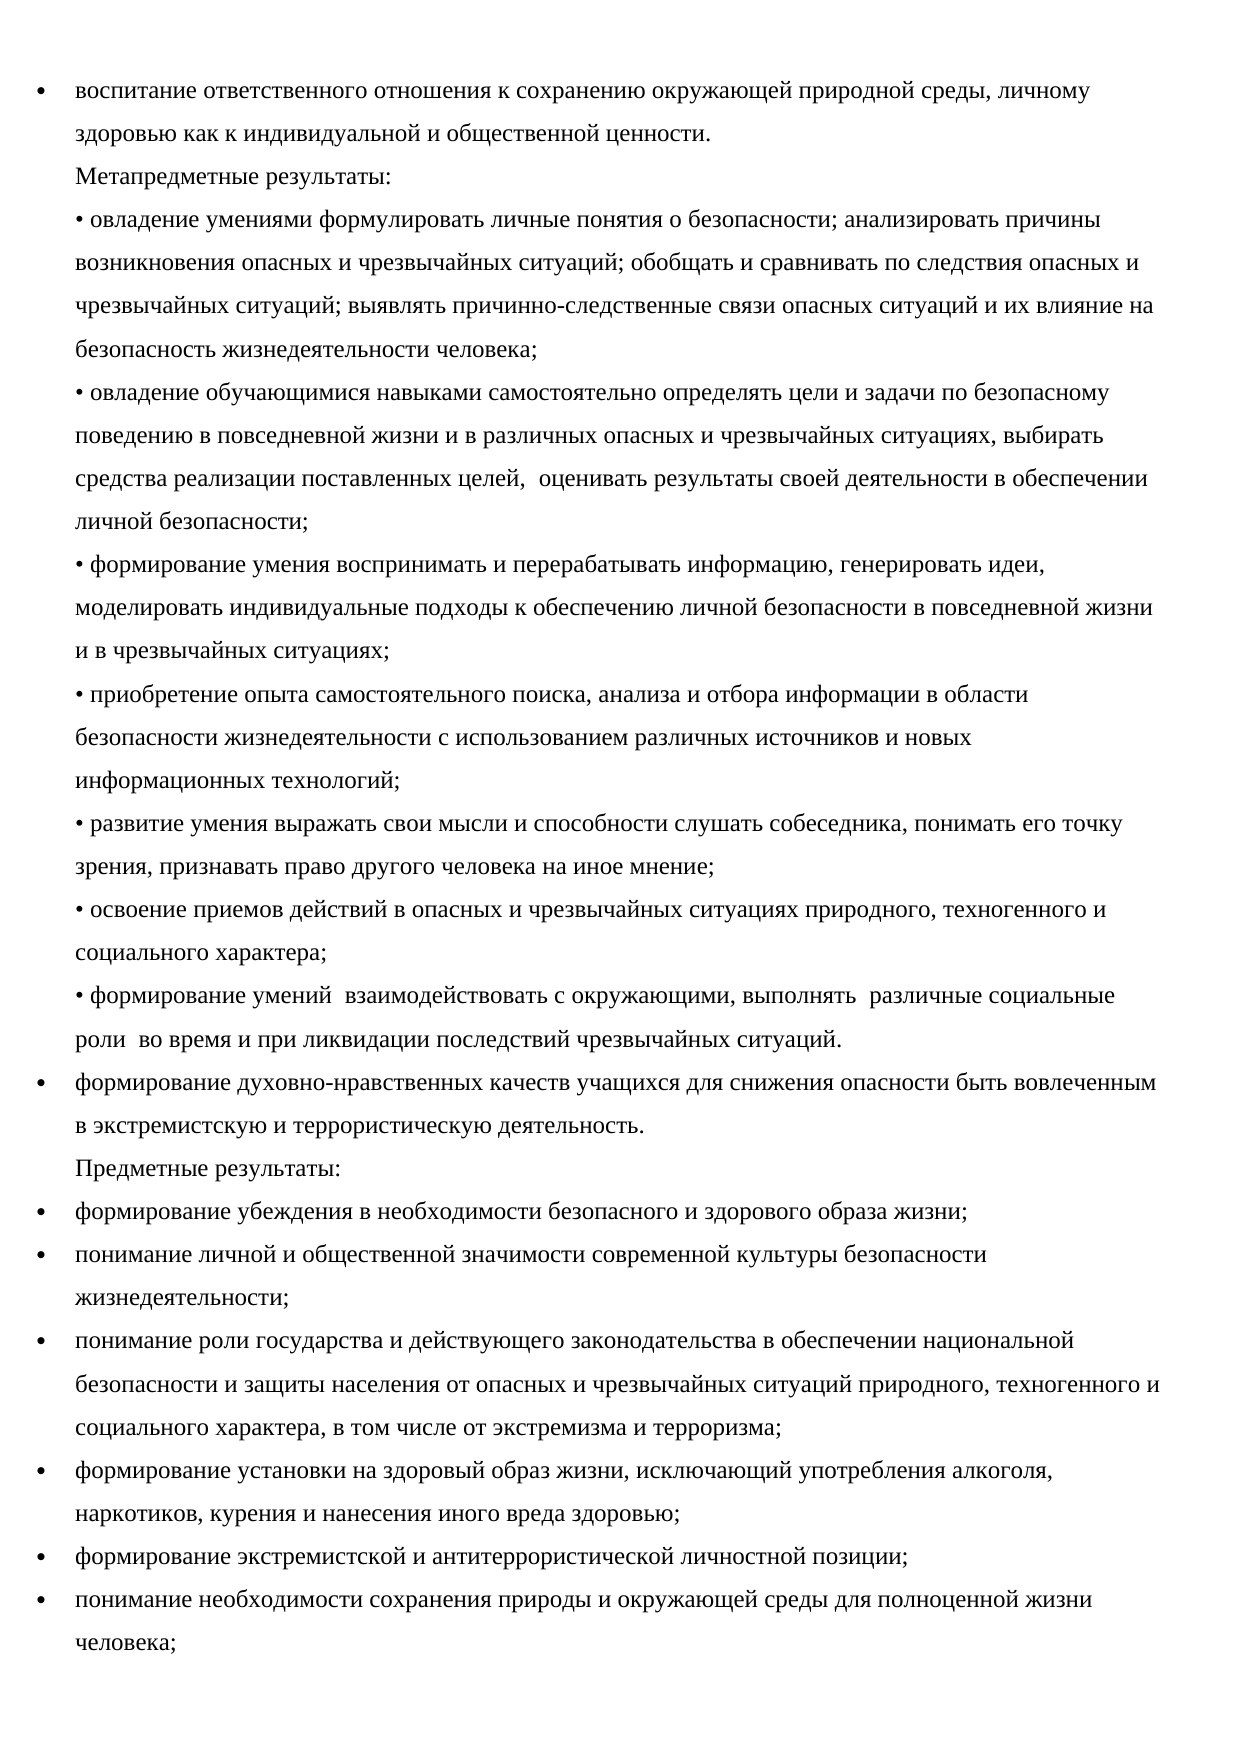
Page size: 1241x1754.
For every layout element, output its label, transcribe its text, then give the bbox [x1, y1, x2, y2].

list формирование экстремистской и антитеррористической личностной позиции; [37, 1541, 1165, 1570]
list воспитание ответственного отношения к сохранению окружающей природной среды, личному здоровью как к индивидуальной и общественной ценности. [37, 75, 1165, 147]
list формирование духовно-нравственных качеств учащихся для снижения опасности быть вовлеченным в экстремистскую и террористическую деятельность. [37, 1067, 1165, 1139]
text • овладение умениями формулировать личные понятия о безопасности; анализировать причины возникновения опасных и чрезвычайных ситуаций; обобщать и сравнивать по следствия опасных и чрезвычайных ситуаций; выявлять причинно-следственные связи опасных ситуаций и их влияние на безопасность жизнедеятельности человека; • овладение обучающимися навыками самостоятельно определять цели и задачи по безопасному поведению в повседневной жизни и в различных опасных и чрезвычайных ситуациях, выбирать средства реализации поставленных целей, оценивать результаты своей деятельности в обеспечении личной безопасности; • формирование умения воспринимать и перерабатывать информацию, генерировать идеи, моделировать индивидуальные подходы к обеспечению личной безопасности в повседневной жизни и в чрезвычайных ситуациях; [75, 204, 1165, 664]
list формирование убеждения в необходимости безопасного и здорового образа жизни; [37, 1196, 1165, 1225]
text • приобретение опыта самостоятельного поиска, анализа и отбора информации в области безопасности жизнедеятельности с использованием различных источников и новых информационных технологий; [75, 679, 1165, 794]
text Метапредметные результаты: [75, 161, 1165, 190]
text • формирование умений взаимодействовать с окружающими, выполнять различные социальные роли во время и при ликвидации последствий чрезвычайных ситуаций. [75, 981, 1165, 1052]
text • развитие умения выражать свои мысли и способности слушать собеседника, понимать его точку зрения, признавать право другого человека на иное мнение; • освоение приемов действий в опасных и чрезвычайных ситуациях природного, техногенного и социального характера; [75, 808, 1165, 966]
text Предметные результаты: [75, 1153, 1165, 1182]
list понимание роли государства и действующего законодательства в обеспечении национальной безопасности и защиты населения от опасных и чрезвычайных ситуаций природного, техногенного и социального характера, в том числе от экстремизма и терроризма; [37, 1326, 1165, 1441]
list понимание необходимости сохранения природы и окружающей среды для полноценной жизни человека; [37, 1584, 1165, 1656]
list понимание личной и общественной значимости современной культуры безопасности жизнедеятельности; [37, 1239, 1165, 1311]
list формирование установки на здоровый образ жизни, исключающий употребления алкоголя, наркотиков, курения и нанесения иного вреда здоровью; [37, 1455, 1165, 1527]
